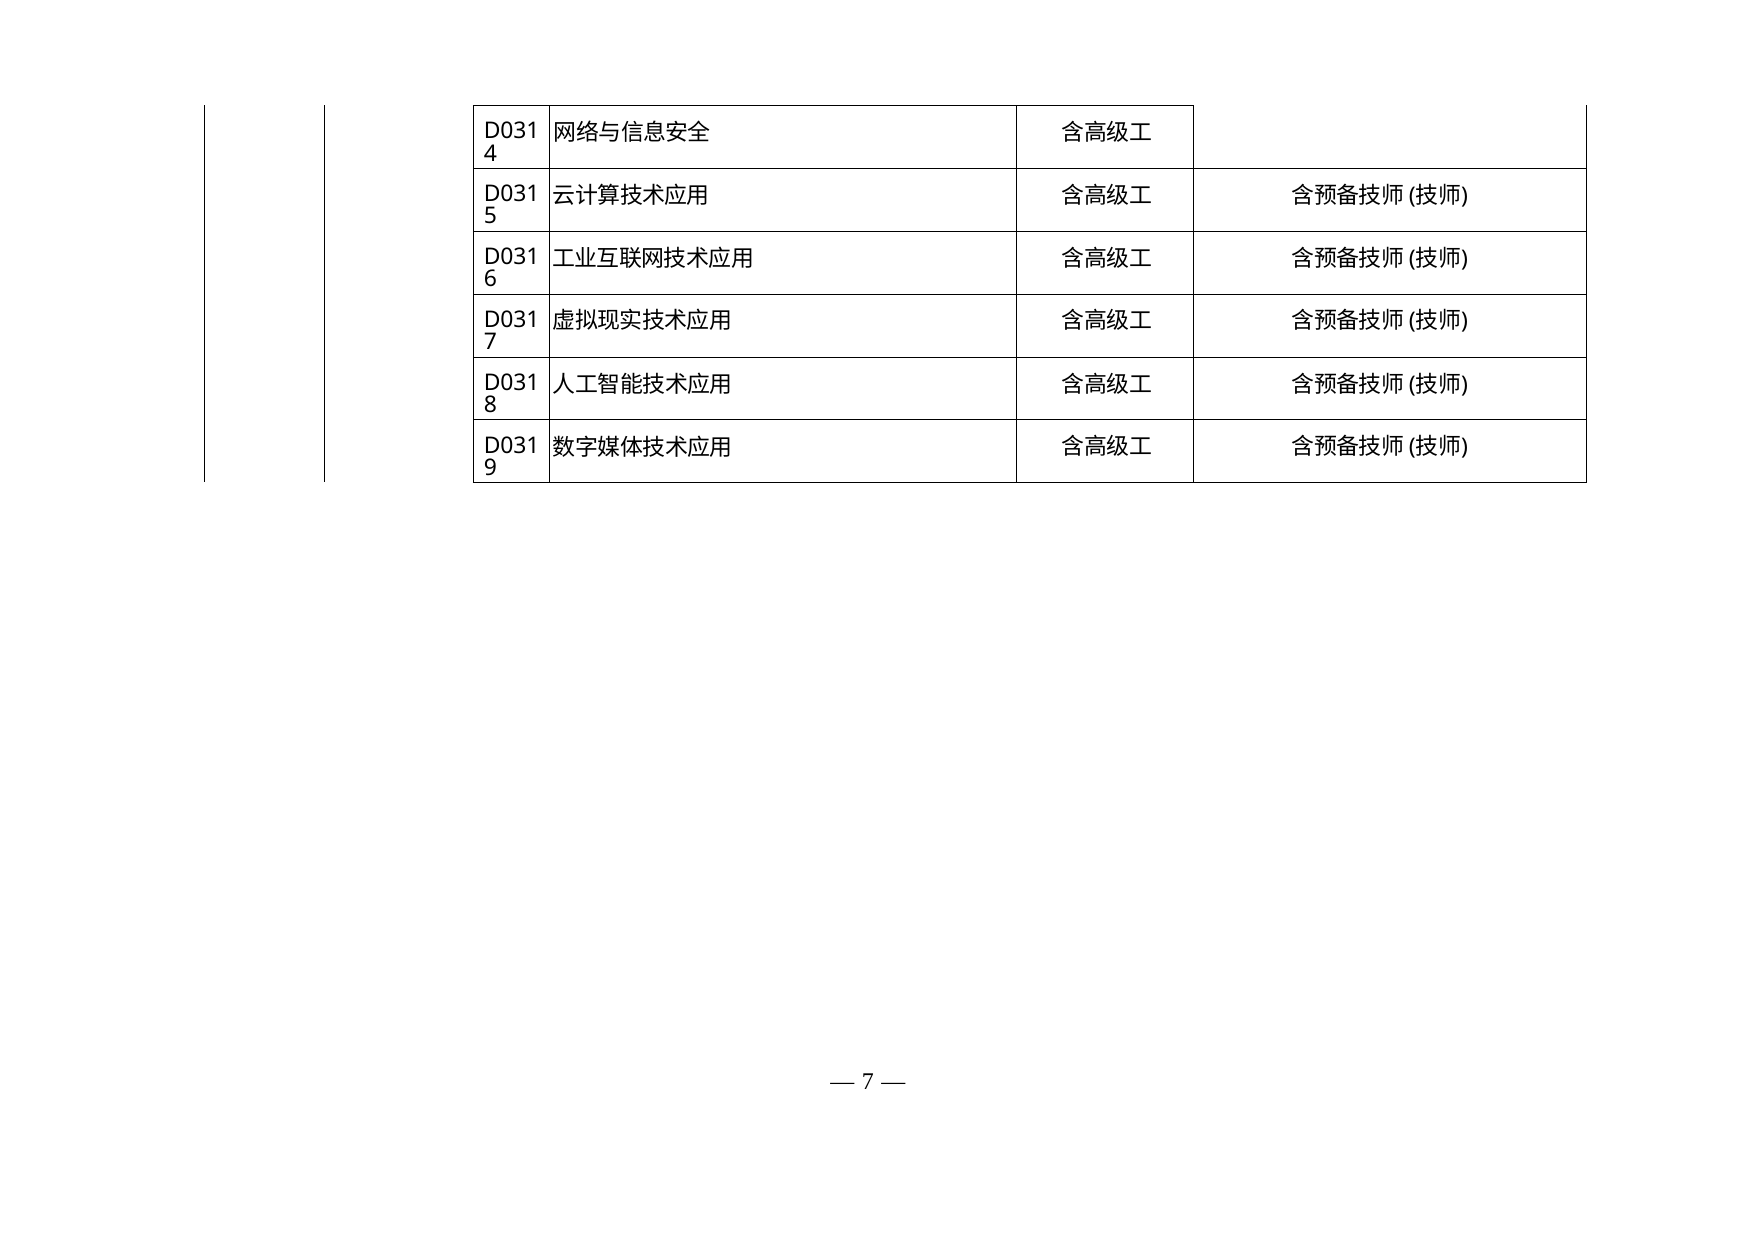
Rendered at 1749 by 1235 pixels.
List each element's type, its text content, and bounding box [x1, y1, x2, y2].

table_cell 含高级工 [1017, 358, 1193, 419]
table_cell 含高级工 [1017, 295, 1193, 356]
table_cell 含预备技师 (技师) [1194, 295, 1586, 356]
table_cell 网络与信息安全 [550, 106, 1016, 168]
table_cell 含预备技师 (技师) [1194, 232, 1586, 293]
table_cell 云计算技术应用 [550, 169, 1016, 231]
table_cell 虚拟现实技术应用 [550, 295, 1016, 356]
table_cell 含预备技师 (技师) [1194, 169, 1586, 231]
table_cell 含预备技师 (技师) [1194, 420, 1586, 482]
table_cell D0315 [474, 169, 549, 231]
table_cell 人工智能技术应用 [550, 358, 1016, 419]
table_cell D0316 [474, 232, 549, 293]
table_cell 工业互联网技术应用 [550, 232, 1016, 293]
table_cell D0314 [474, 106, 549, 168]
table_cell 含高级工 [1017, 420, 1193, 482]
table_cell 含高级工 [1017, 106, 1193, 168]
table_cell 含高级工 [1017, 169, 1193, 231]
table_cell D0317 [474, 295, 549, 356]
table_cell D0319 [474, 420, 549, 482]
table_cell 含高级工 [1017, 232, 1193, 293]
table_cell D0318 [474, 358, 549, 419]
table_cell 含预备技师 (技师) [1194, 358, 1586, 419]
table_cell 数字媒体技术应用 [550, 420, 1016, 482]
